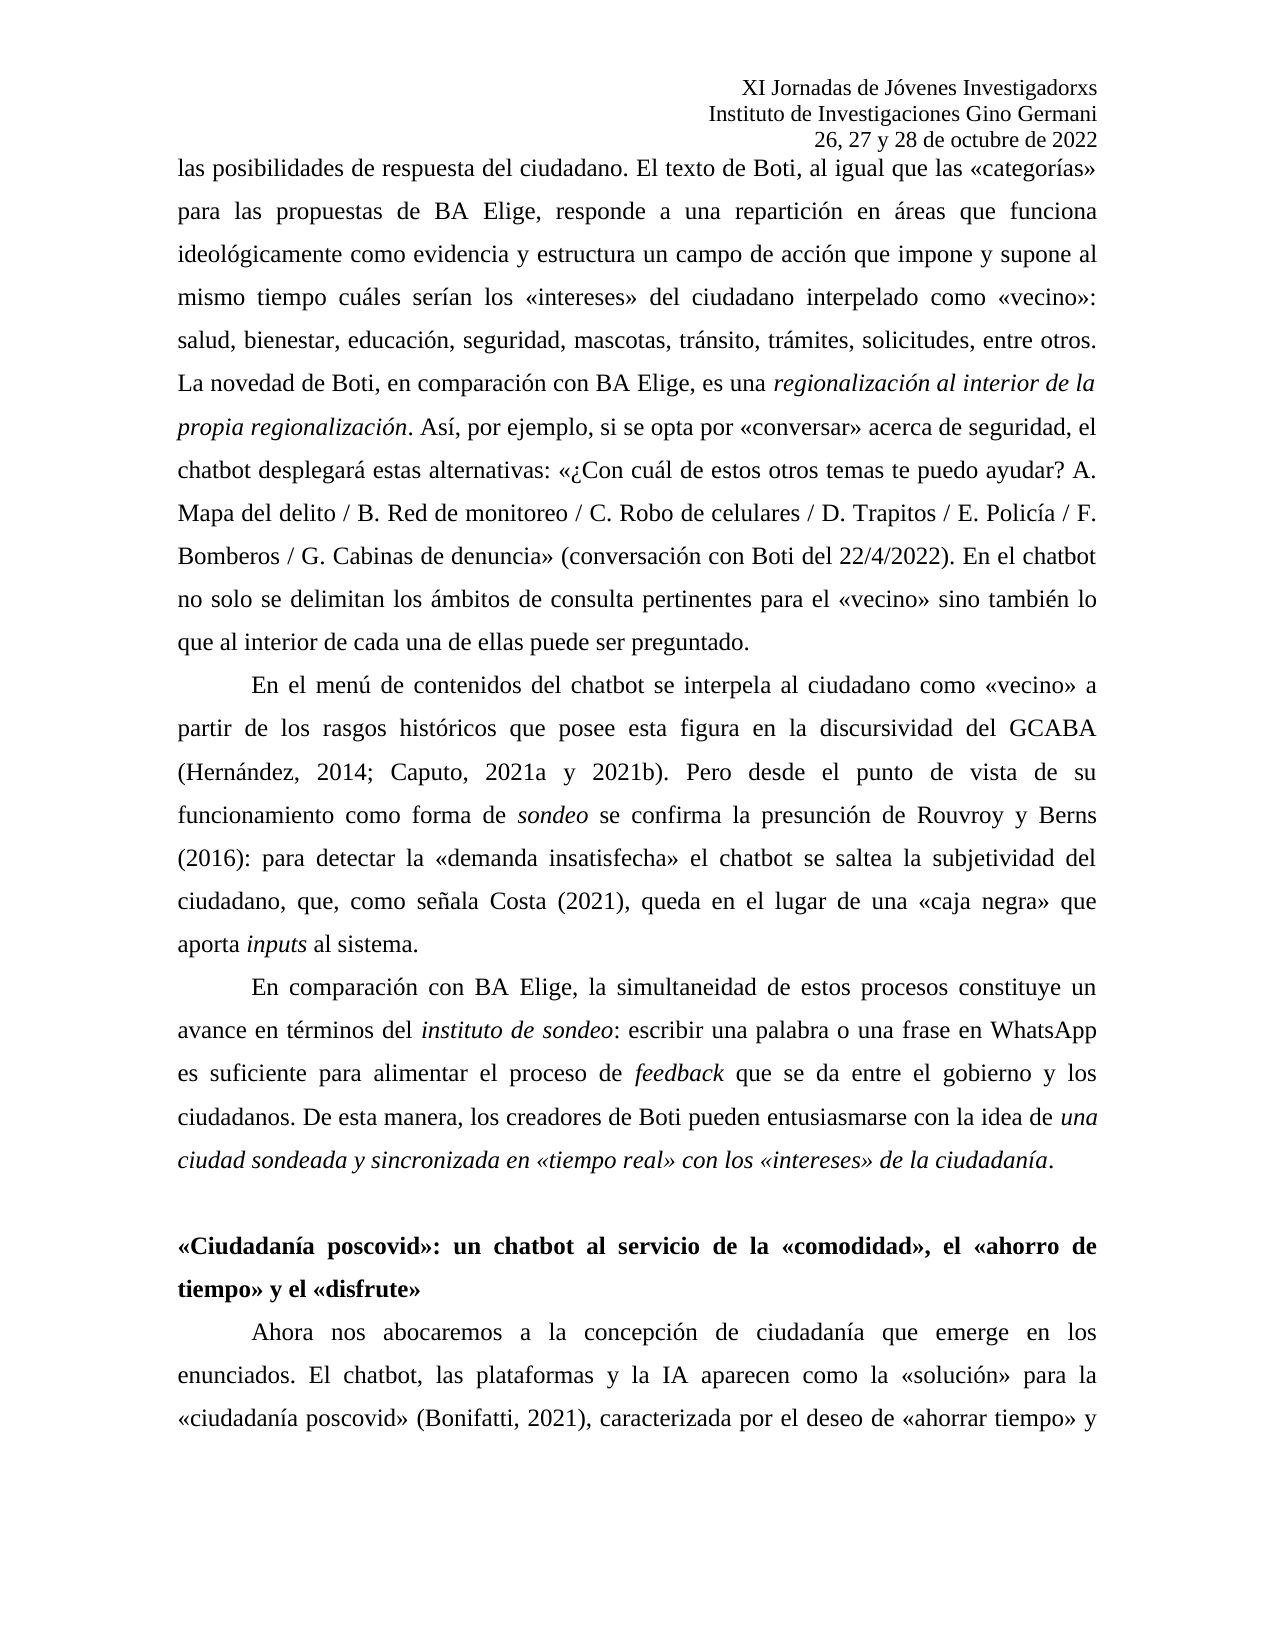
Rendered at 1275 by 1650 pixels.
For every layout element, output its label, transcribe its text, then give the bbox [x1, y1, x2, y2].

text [177, 153, 1098, 656]
text En el menú de contenidos del chatbot se interpela al ciudadano como «vecino» a partir de los rasgos históricos que posee esta figura en la discursividad del GCABA (Hernández, 2014; Caputo, 2021a y 2021b). Pero desde el punto de vista de su funcionamiento como forma de sondeo se confirma la presunción de Rouvroy y Berns (2016): para detectar la «demanda insatisfecha» el chatbot se saltea la subjetividad del ciudadano, que, como señala Costa (2021), queda en el lugar de una «caja negra» que aporta inputs al sistema. [177, 670, 1098, 958]
text «Ciudadanía poscovid»: un chatbot al servicio de la «comodidad», el «ahorro de tiempo» y el «disfrute» [177, 1231, 1098, 1303]
text En comparación con BA Elige, la simultaneidad de estos procesos constituye un avance en términos del instituto de sondeo: escribir una palabra o una frase en WhatsApp es suficiente para alimentar el proceso de feedback que se da entre el gobierno y los ciudadanos. De esta manera, los creadores de Boti pueden entusiasmarse con la idea de una ciudad sondeada y sincronizada en «tiempo real» con los «intereses» de la ciudadanía. [177, 972, 1098, 1173]
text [177, 1317, 1098, 1432]
